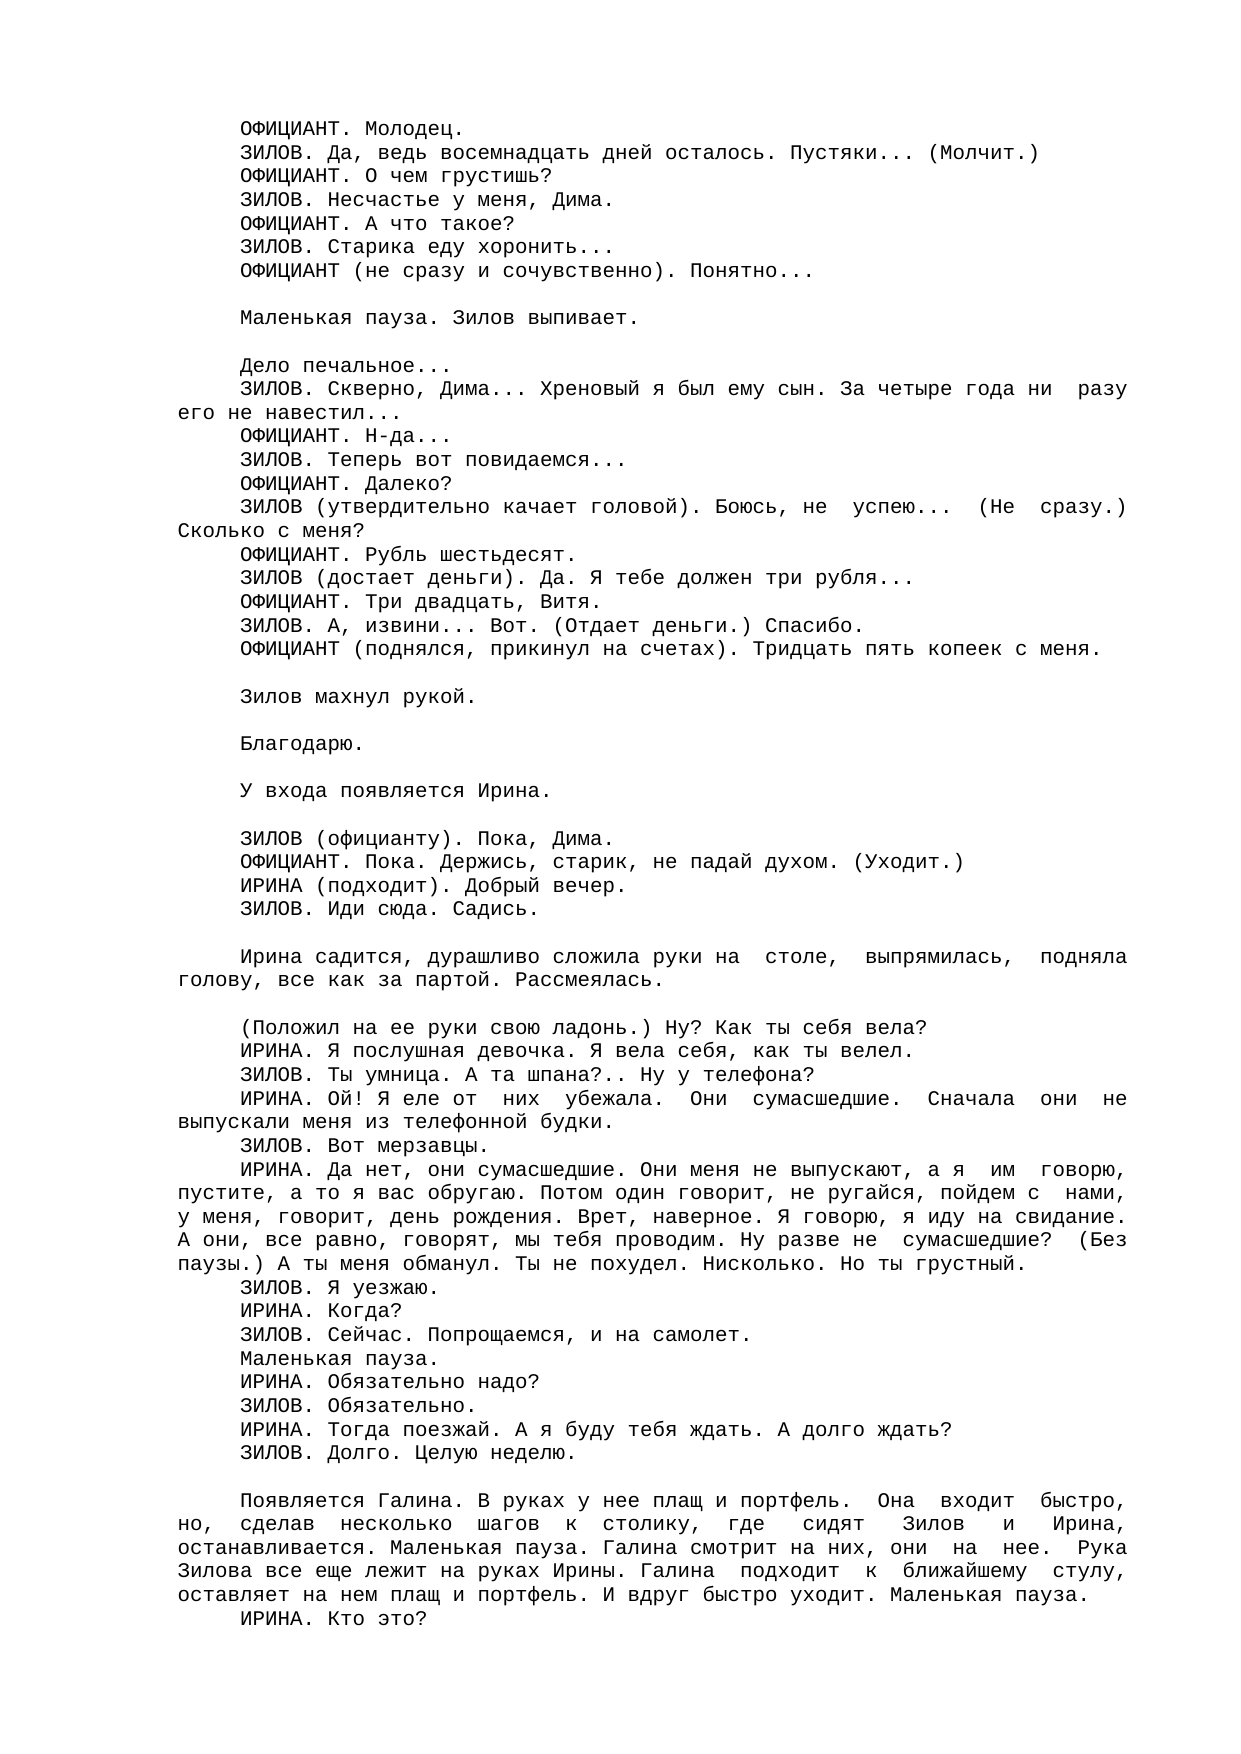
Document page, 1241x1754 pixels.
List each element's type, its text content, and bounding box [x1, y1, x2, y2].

text ЗИЛОВ. Я уезжаю. [177, 1277, 1152, 1300]
text ЗИЛОВ. Долго. Целую неделю. [177, 1442, 1152, 1466]
text (Положил на ее руки свою ладонь.) Ну? Как ты себя вела? [177, 1017, 1152, 1040]
text ОФИЦИАНТ. Молодец. [177, 118, 1152, 142]
text ЗИЛОВ. Обязательно. [177, 1395, 1152, 1419]
text ИРИНА. Когда? [177, 1300, 1152, 1324]
text ЗИЛОВ. Да, ведь восемнадцать дней осталось. Пустяки... (Молчит.) [177, 142, 1152, 165]
text Дело печальное... [177, 354, 1152, 378]
text ОФИЦИАНТ. О чем грустишь? [177, 165, 1152, 189]
text А они, все равно, говорят, мы тебя проводим. Ну разве не сумасшедшие? (Без [177, 1229, 1152, 1253]
text ЗИЛОВ. Ты умница. А та шпана?.. Ну у телефона? [177, 1064, 1152, 1088]
text ЗИЛОВ. Старика еду хоронить... [177, 236, 1152, 260]
text ОФИЦИАНТ. Три двадцать, Витя. [177, 591, 1152, 615]
text оставляет на нем плащ и портфель. И вдруг быстро уходит. Маленькая пауза. [177, 1584, 1152, 1608]
text ОФИЦИАНТ. Н-да... [177, 426, 1152, 449]
text ОФИЦИАНТ. А что такое? [177, 213, 1152, 236]
text ЗИЛОВ. Иди сюда. Садись. [177, 898, 1152, 922]
text ИРИНА. Кто это? [177, 1608, 1152, 1631]
text Маленькая пауза. [177, 1348, 1152, 1371]
text ЗИЛОВ. Вот мерзавцы. [177, 1135, 1152, 1158]
text голову, все как за партой. Рассмеялась. [177, 969, 1152, 993]
text ЗИЛОВ. Теперь вот повидаемся... [177, 449, 1152, 473]
text ЗИЛОВ (официанту). Пока, Дима. [177, 827, 1152, 851]
text ОФИЦИАНТ (поднялся, прикинул на счетах). Тридцать пять копеек с меня. [177, 638, 1152, 662]
text пустите, а то я вас обругаю. Потом один говорит, не ругайся, пойдем с нами, [177, 1182, 1152, 1206]
text ОФИЦИАНТ. Пока. Держись, старик, не падай духом. (Уходит.) [177, 851, 1152, 875]
text Появляется Галина. В руках у нее плащ и портфель. Она входит быстро, [177, 1489, 1152, 1513]
text ИРИНА. Обязательно надо? [177, 1371, 1152, 1395]
text Благодарю. [177, 733, 1152, 757]
text останавливается. Маленькая пауза. Галина смотрит на них, они на нее. Рука [177, 1537, 1152, 1561]
text ЗИЛОВ (утвердительно качает головой). Боюсь, не успею... (Не сразу.) [177, 496, 1152, 520]
text ИРИНА (подходит). Добрый вечер. [177, 875, 1152, 898]
text ЗИЛОВ. А, извини... Вот. (Отдает деньги.) Спасибо. [177, 615, 1152, 638]
text ЗИЛОВ (достает деньги). Да. Я тебе должен три рубля... [177, 567, 1152, 591]
text паузы.) А ты меня обманул. Ты не похудел. Нисколько. Но ты грустный. [177, 1253, 1152, 1277]
text Зилов махнул рукой. [177, 686, 1152, 709]
text ОФИЦИАНТ. Рубль шестьдесят. [177, 544, 1152, 567]
text Сколько с меня? [177, 520, 1152, 544]
text ИРИНА. Да нет, они сумасшедшие. Они меня не выпускают, а я им говорю, [177, 1158, 1152, 1182]
text Маленькая пауза. Зилов выпивает. [177, 307, 1152, 331]
text Зилова все еще лежит на руках Ирины. Галина подходит к ближайшему стулу, [177, 1561, 1152, 1584]
text ИРИНА. Тогда поезжай. А я буду тебя ждать. А долго ждать? [177, 1419, 1152, 1442]
text ЗИЛОВ. Сейчас. Попрощаемся, и на самолет. [177, 1324, 1152, 1348]
text Ирина садится, дурашливо сложила руки на столе, выпрямилась, подняла [177, 946, 1152, 969]
text ИРИНА. Ой! Я еле от них убежала. Они сумасшедшие. Сначала они не [177, 1088, 1152, 1111]
text ЗИЛОВ. Несчастье у меня, Дима. [177, 189, 1152, 213]
text выпускали меня из телефонной будки. [177, 1111, 1152, 1135]
text ЗИЛОВ. Скверно, Дима... Хреновый я был ему сын. За четыре года ни разу [177, 378, 1152, 402]
text ОФИЦИАНТ (не сразу и сочувственно). Понятно... [177, 260, 1152, 284]
text У входа появляется Ирина. [177, 780, 1152, 804]
text но, сделав несколько шагов к столику, где сидят Зилов и Ирина, [177, 1513, 1152, 1537]
text ИРИНА. Я послушная девочка. Я вела себя, как ты велел. [177, 1040, 1152, 1064]
text ОФИЦИАНТ. Далеко? [177, 473, 1152, 496]
text его не навестил... [177, 402, 1152, 426]
text у меня, говорит, день рождения. Врет, наверное. Я говорю, я иду на свидание. [177, 1206, 1152, 1229]
